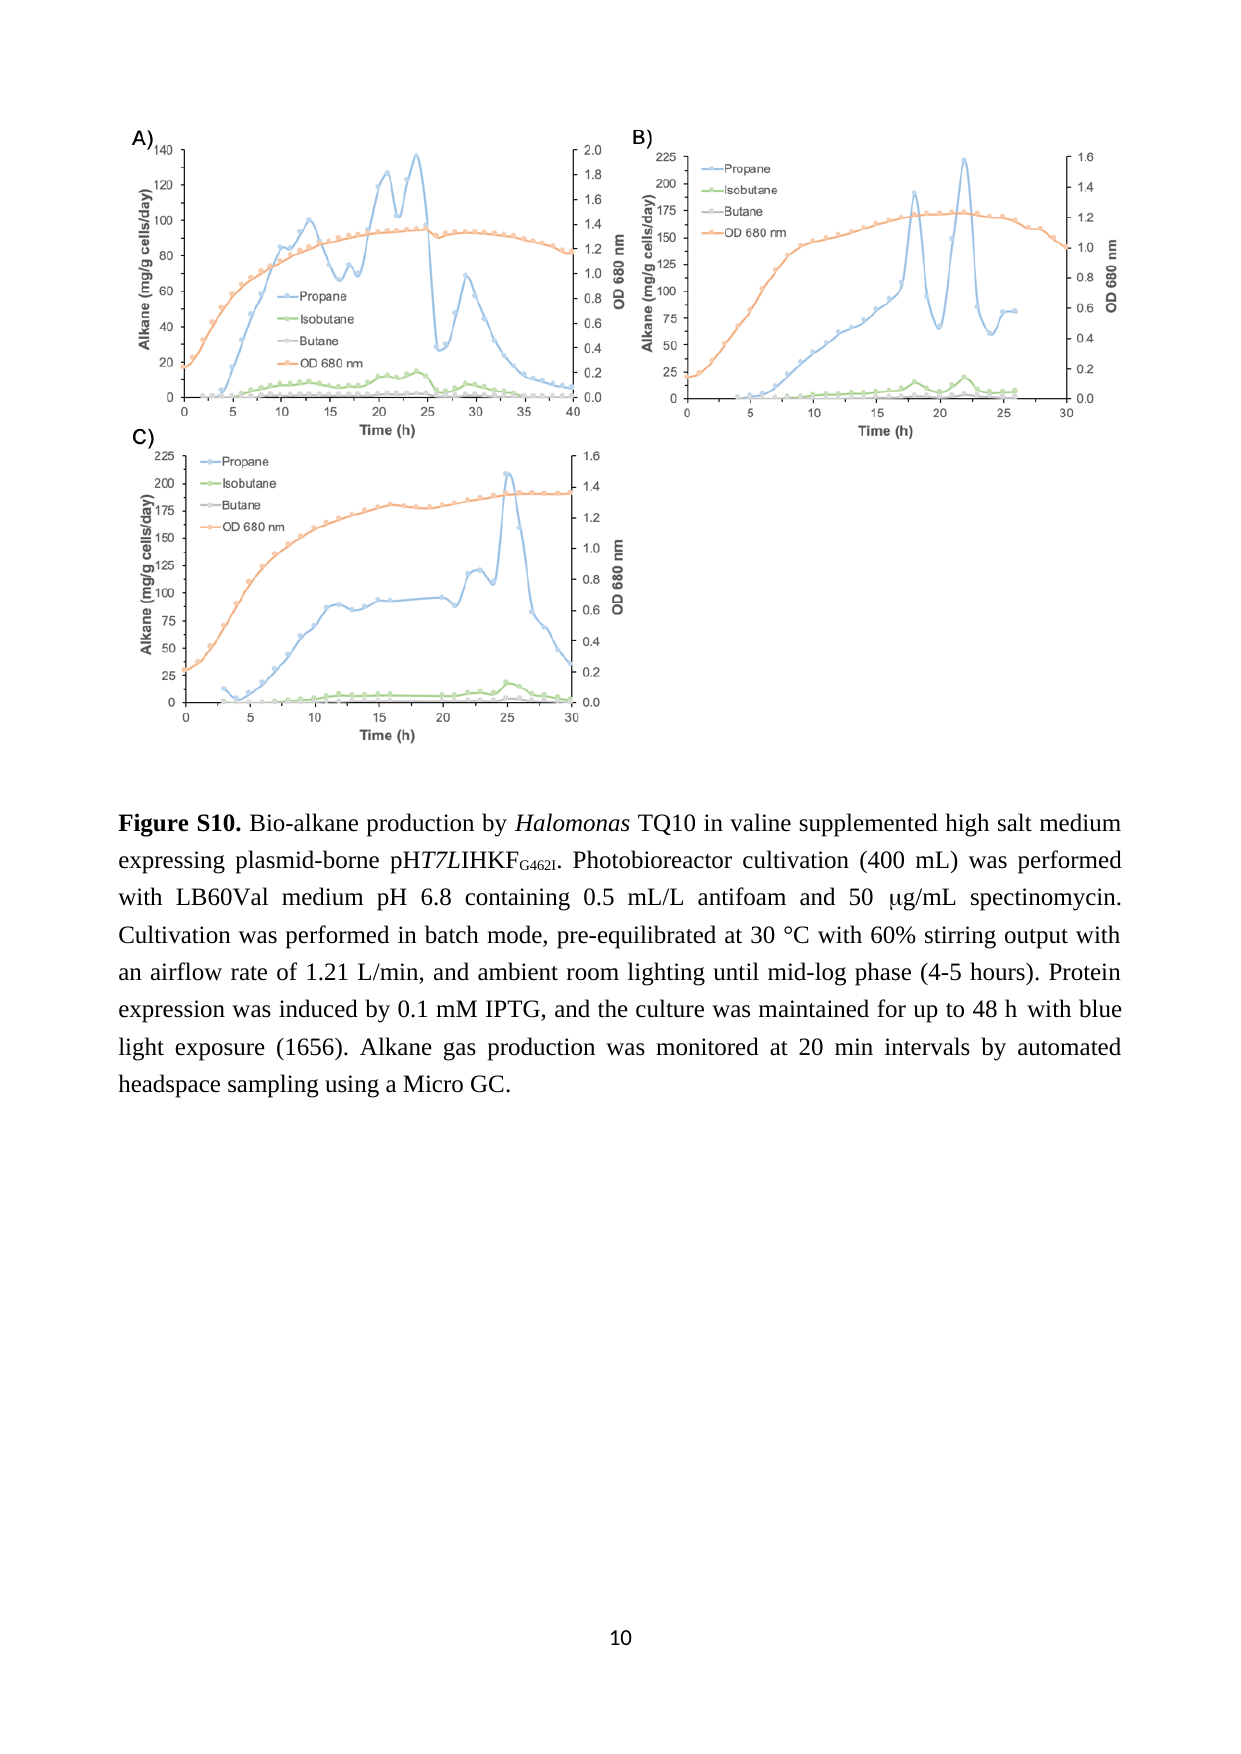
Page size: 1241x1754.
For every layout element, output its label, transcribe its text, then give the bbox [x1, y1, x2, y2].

picture [118, 118, 1123, 751]
text Figure S10. Bio-alkane production by Halomonas TQ10 in valine supplemented high salt medium expressing plasmid-borne pHT7LIHKFG462I. Photobioreactor cultivation (400 mL) was performed with LB60Val medium pH 6.8 containing 0.5 mL/L antifoam and 50 g/mL spectinomycin. Cultivation was performed in batch mode, pre-equilibrated at 30 °C with 60% stirring output with an airflow rate of 1.21 L/min, and ambient room lighting until mid-log phase (4-5 hours). Protein expression was induced by 0.1 mM IPTG, and the culture was maintained for up to 48 h with blue light exposure (1656). Alkane gas production was monitored at 20 min intervals by automated headspace sampling using a Micro GC. [118, 808, 1122, 1098]
